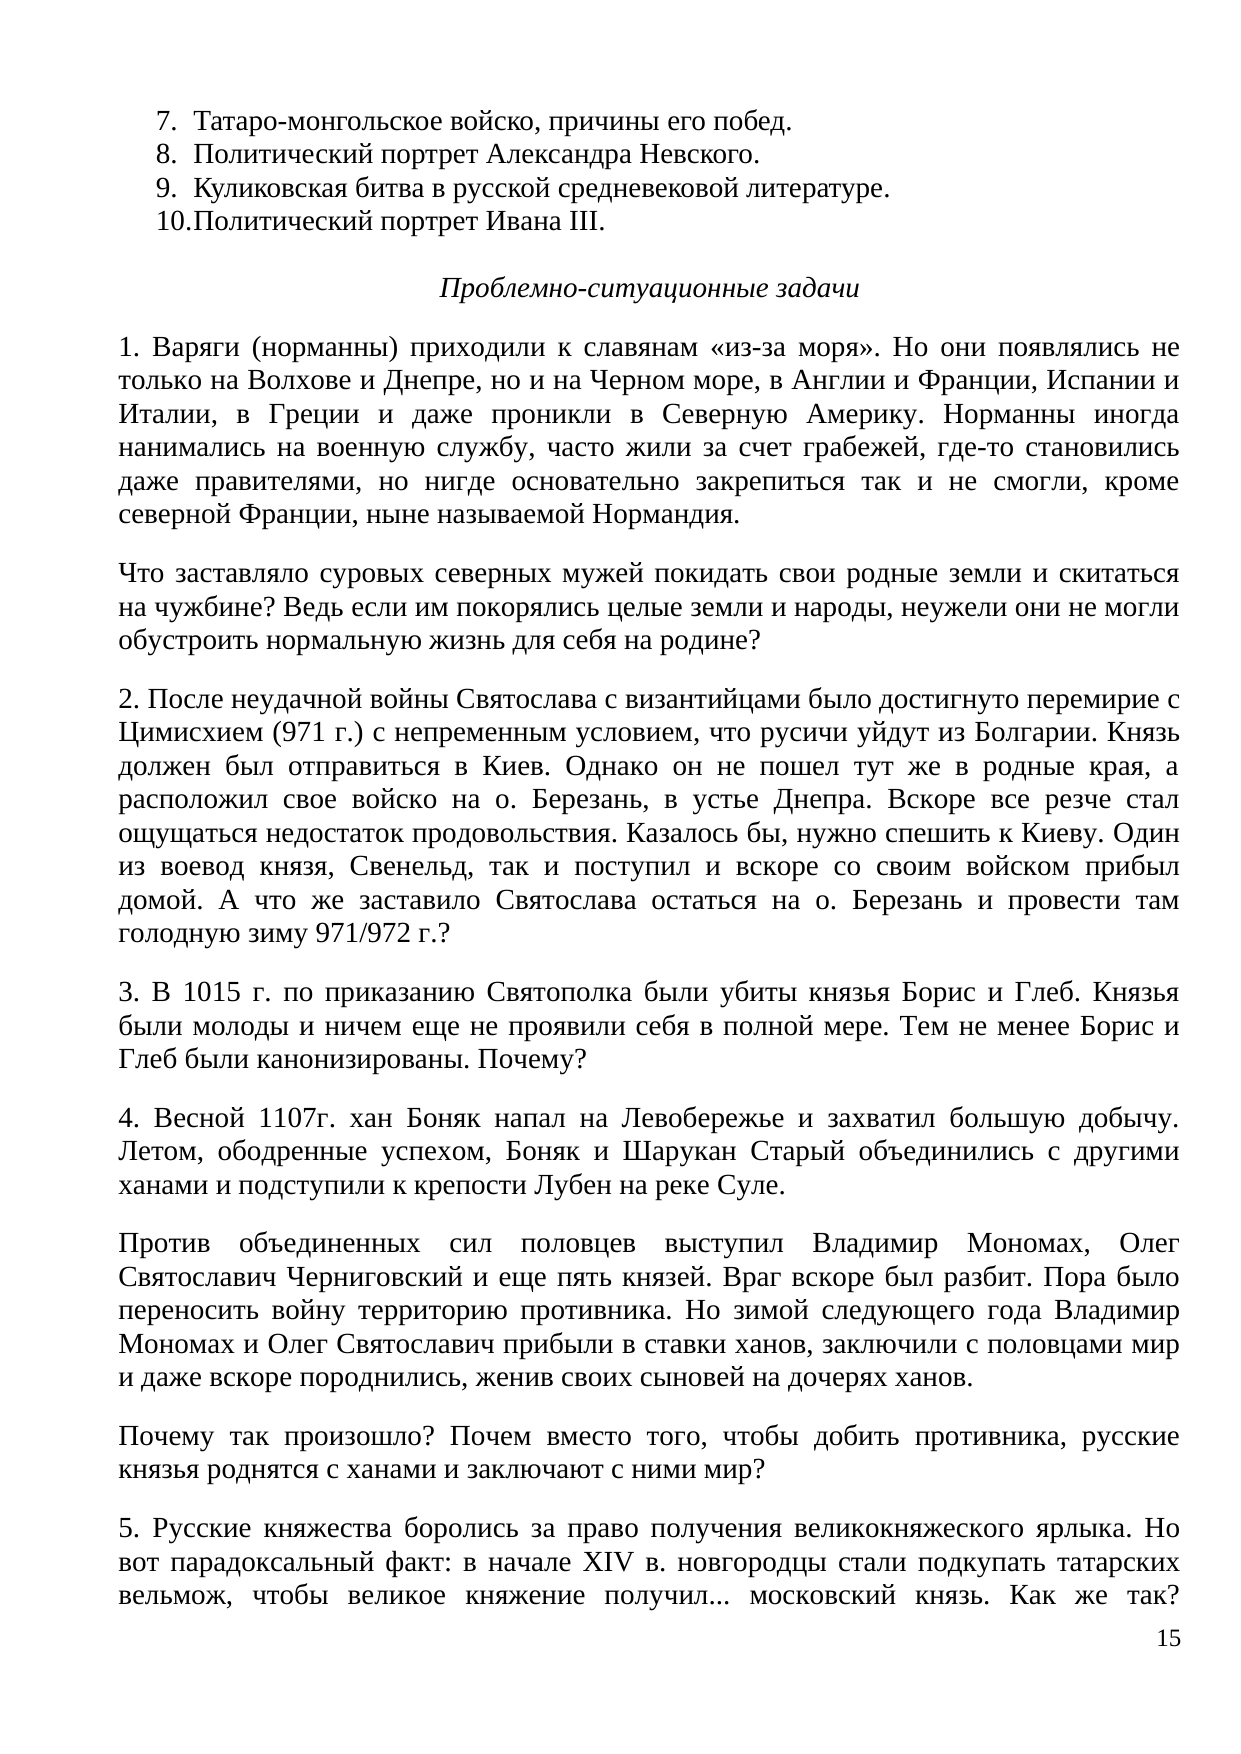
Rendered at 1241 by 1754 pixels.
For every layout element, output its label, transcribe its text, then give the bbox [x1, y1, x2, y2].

text Почему так произошло? Почем вместо того, чтобы добить противника, русские князья роднятся с ханами и заключают с ними мир? [118, 1418, 1181, 1485]
list Политический портрет Ивана III. [156, 203, 1181, 237]
text Против объединенных сил половцев выступил Владимир Мономах, Олег Святославич Черниговский и еще пять князей. Враг вскоре был разбит. Пора было переносить войну территорию противника. Но зимой следующего года Владимир Мономах и Олег Святославич прибыли в ставки ханов, заключили с половцами мир и даже вскоре породнились, женив своих сыновей на дочерях ханов. [118, 1225, 1181, 1393]
text 2. После неудачной войны Святослава с византийцами было достигнуто перемирие с Цимисхием (971 г.) с непременным условием, что русичи уйдут из Болгарии. Князь должен был отправиться в Киев. Однако он не пошел тут же в родные края, а расположил свое войско на о. Березань, в устье Днепра. Вскоре все резче стал ощущаться недостаток продовольствия. Казалось бы, нужно спешить к Киеву. Один из воевод князя, Свенельд, так и поступил и вскоре со своим войском прибыл домой. А что же заставило Святослава остаться на о. Березань и провести там голодную зиму 971/972 г.? [118, 681, 1181, 949]
list Татаро-монгольское войско, причины его побед. [156, 103, 1181, 136]
text Что заставляло суровых северных мужей покидать свои родные земли и скитаться на чужбине? Ведь если им покорялись целые земли и народы, неужели они не могли обустроить нормальную жизнь для себя на родине? [118, 555, 1181, 656]
text Проблемно-ситуационные задачи [118, 270, 1181, 304]
text 1. Варяги (норманны) приходили к славянам «из-за моря». Но они появлялись не только на Волхове и Днепре, но и на Черном море, в Англии и Франции, Испании и Италии, в Греции и даже проникли в Северную Америку. Норманны иногда нанимались на военную службу, часто жили за счет грабежей, где-то становились даже правителями, но нигде основательно закрепиться так и не смогли, кроме северной Франции, ныне называемой Нормандия. [118, 329, 1181, 530]
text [118, 1510, 1181, 1611]
text 4. Весной 1107г. хан Боняк напал на Левобережье и захватил большую добычу. Летом, ободренные успехом, Боняк и Шарукан Старый объединились с другими ханами и подступили к крепости Лубен на реке Суле. [118, 1100, 1181, 1200]
list Политический портрет Александра Невского. [156, 136, 1181, 170]
list Куликовская битва в русской средневековой литературе. [156, 170, 1181, 203]
text 3. В 1015 г. по приказанию Святополка были убиты князья Борис и Глеб. Князья были молоды и ничем еще не проявили себя в полной мере. Тем не менее Борис и Глеб были канонизированы. Почему? [118, 974, 1181, 1075]
